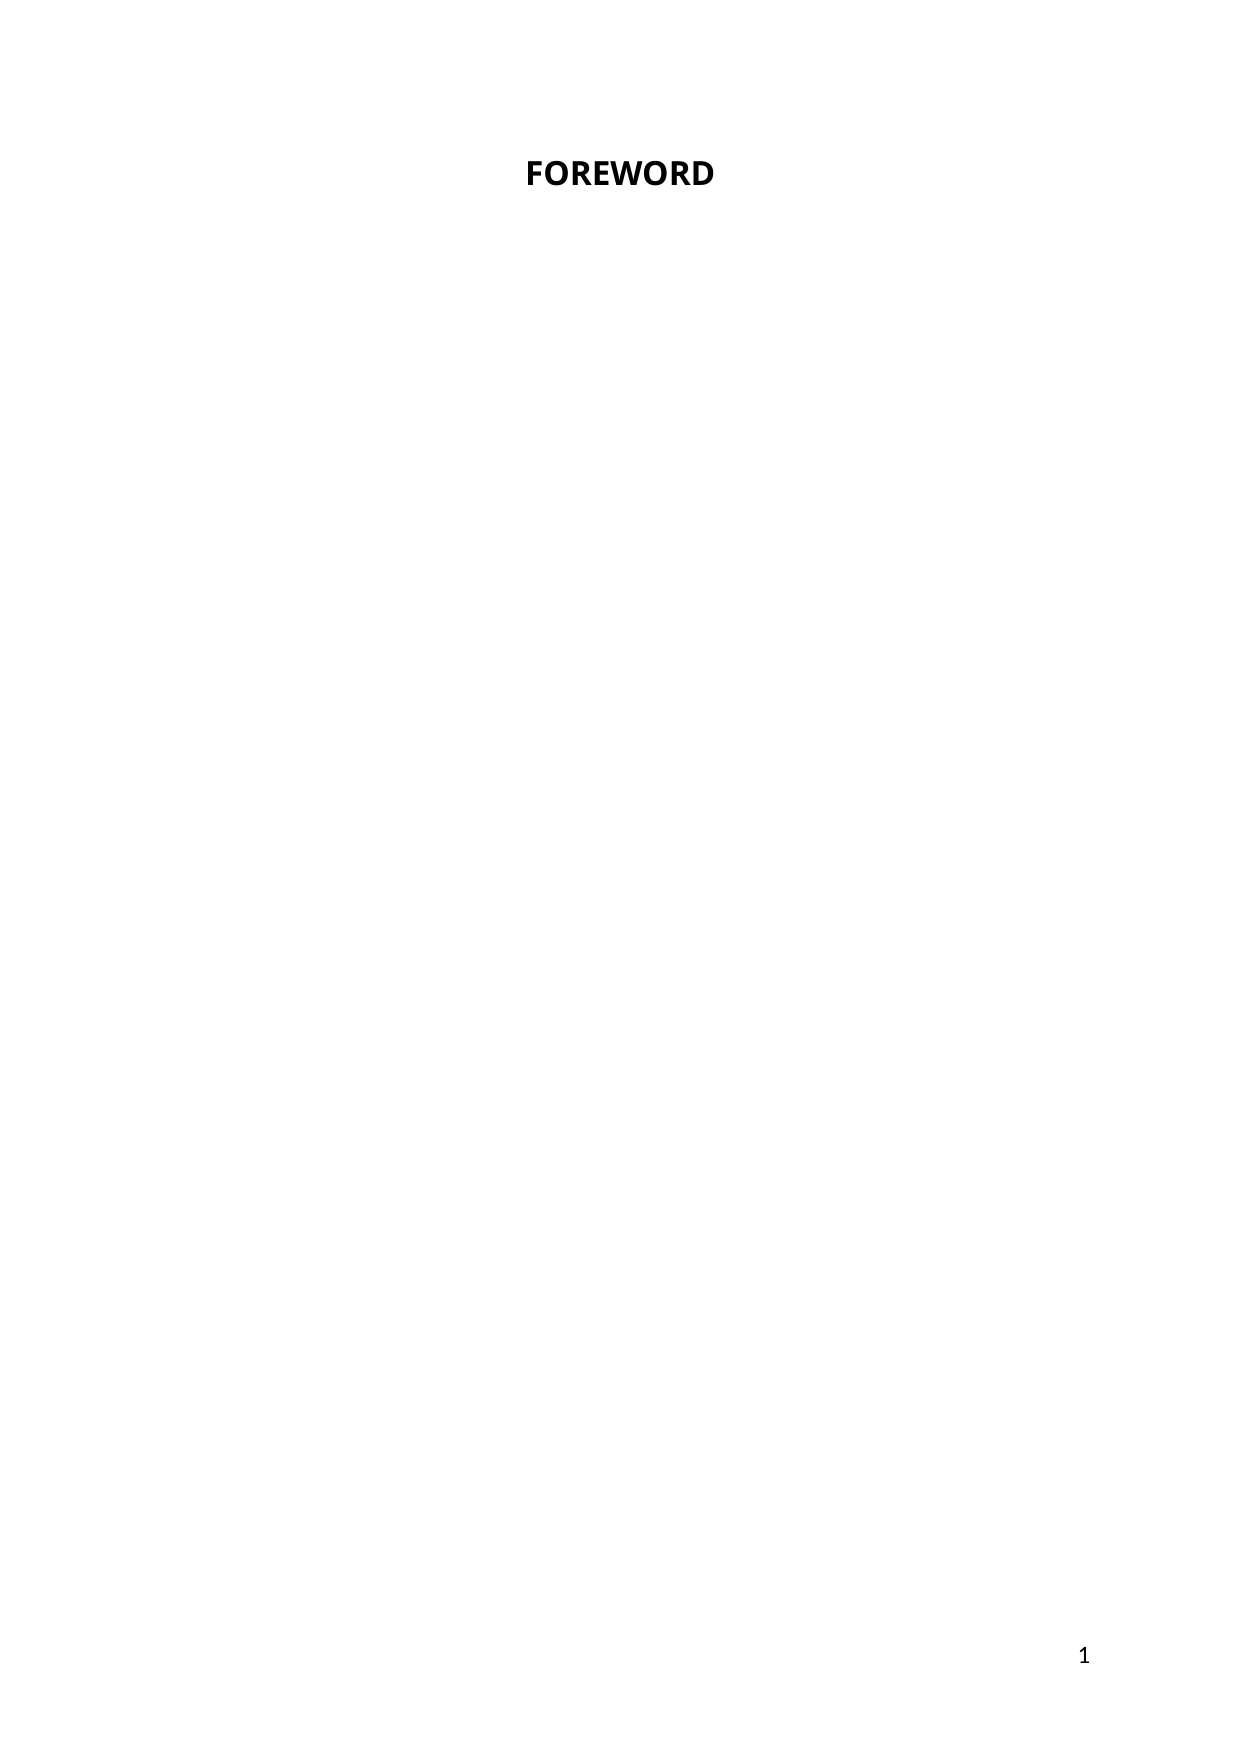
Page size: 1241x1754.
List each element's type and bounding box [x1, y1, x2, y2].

text [150, 150, 1090, 195]
